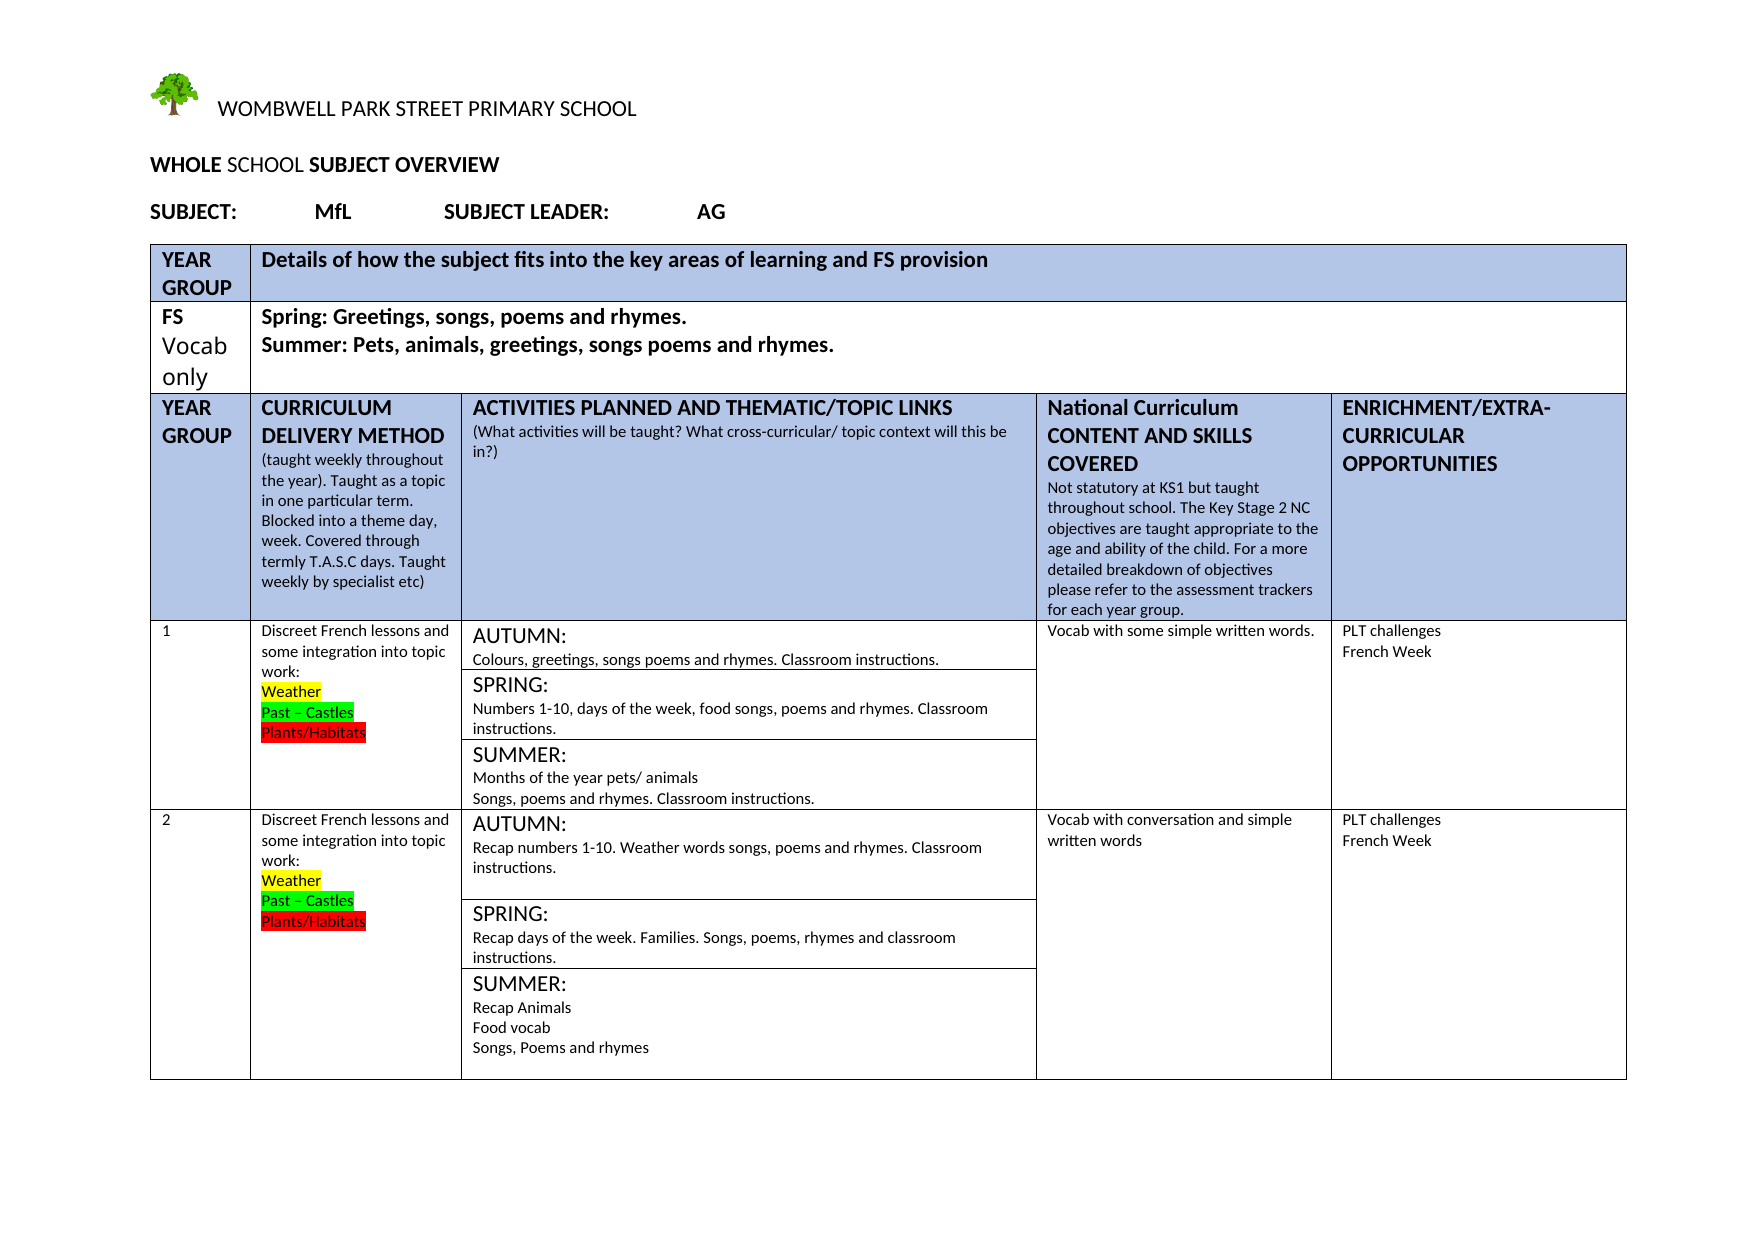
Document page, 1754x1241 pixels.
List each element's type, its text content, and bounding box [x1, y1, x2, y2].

table_cell Discreet French lessons and some integration into topic work: Weather Past – Castles Plants/Habitats [251, 621, 461, 808]
table_header YEAR GROUP [151, 245, 250, 301]
text SUBJECT: MfL SUBJECT LEADER: AG [150, 197, 1604, 225]
table_cell YEAR GROUP [151, 394, 250, 620]
table_cell SUMMER: Months of the year pets/ animals Songs, poems and rhymes. Classroom instructions. [462, 740, 1036, 808]
table_cell AUTUMN: Colours, greetings, songs poems and rhymes. Classroom instructions. [462, 621, 1036, 669]
table_header Details of how the subject fits into the key areas of learning and FS provision [251, 245, 1626, 301]
table_cell ACTIVITIES PLANNED AND THEMATIC/TOPIC LINKS (What activities will be taught? What cross-curricular/ topic context will this be in?) [462, 394, 1036, 620]
table_cell 1 [151, 621, 250, 808]
table_cell CURRICULUM DELIVERY METHOD (taught weekly throughout the year). Taught as a topic in one particular term. Blocked into a theme day, week. Covered through termly T.A.S.C days. Taught weekly by specialist etc) [251, 394, 461, 620]
table_cell Vocab with conversation and simple written words [1037, 810, 1331, 1078]
table_cell SPRING: Numbers 1-10, days of the week, food songs, poems and rhymes. Classroom instructions. [462, 670, 1036, 739]
text WHOLE SCHOOL SUBJECT OVERVIEW [150, 150, 1604, 178]
table_cell AUTUMN: Recap numbers 1-10. Weather words songs, poems and rhymes. Classroom instructions. [462, 810, 1036, 898]
table_cell Vocab with some simple written words. [1037, 621, 1331, 808]
table_cell PLT challenges French Week [1332, 621, 1626, 808]
table_cell Spring: Greetings, songs, poems and rhymes. Summer: Pets, animals, greetings, songs poems and rhymes. [251, 302, 1626, 392]
table_cell ENRICHMENT/EXTRA-CURRICULAR OPPORTUNITIES [1332, 394, 1626, 620]
table_cell PLT challenges French Week [1332, 810, 1626, 1078]
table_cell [462, 969, 1036, 1078]
table_cell Discreet French lessons and some integration into topic work: Weather Past – Castles Plants/Habitats [251, 810, 461, 1078]
table_cell SPRING: Recap days of the week. Families. Songs, poems, rhymes and classroom instructions. [462, 900, 1036, 968]
table_cell National Curriculum CONTENT AND SKILLS COVERED Not statutory at KS1 but taught throughout school. The Key Stage 2 NC objectives are taught appropriate to the age and ability of the child. For a more detailed breakdown of objectives please refer to the assessment trackers for each year group. [1037, 394, 1331, 620]
table_cell FS Vocab only [151, 302, 250, 392]
table_cell 2 [151, 810, 250, 1078]
